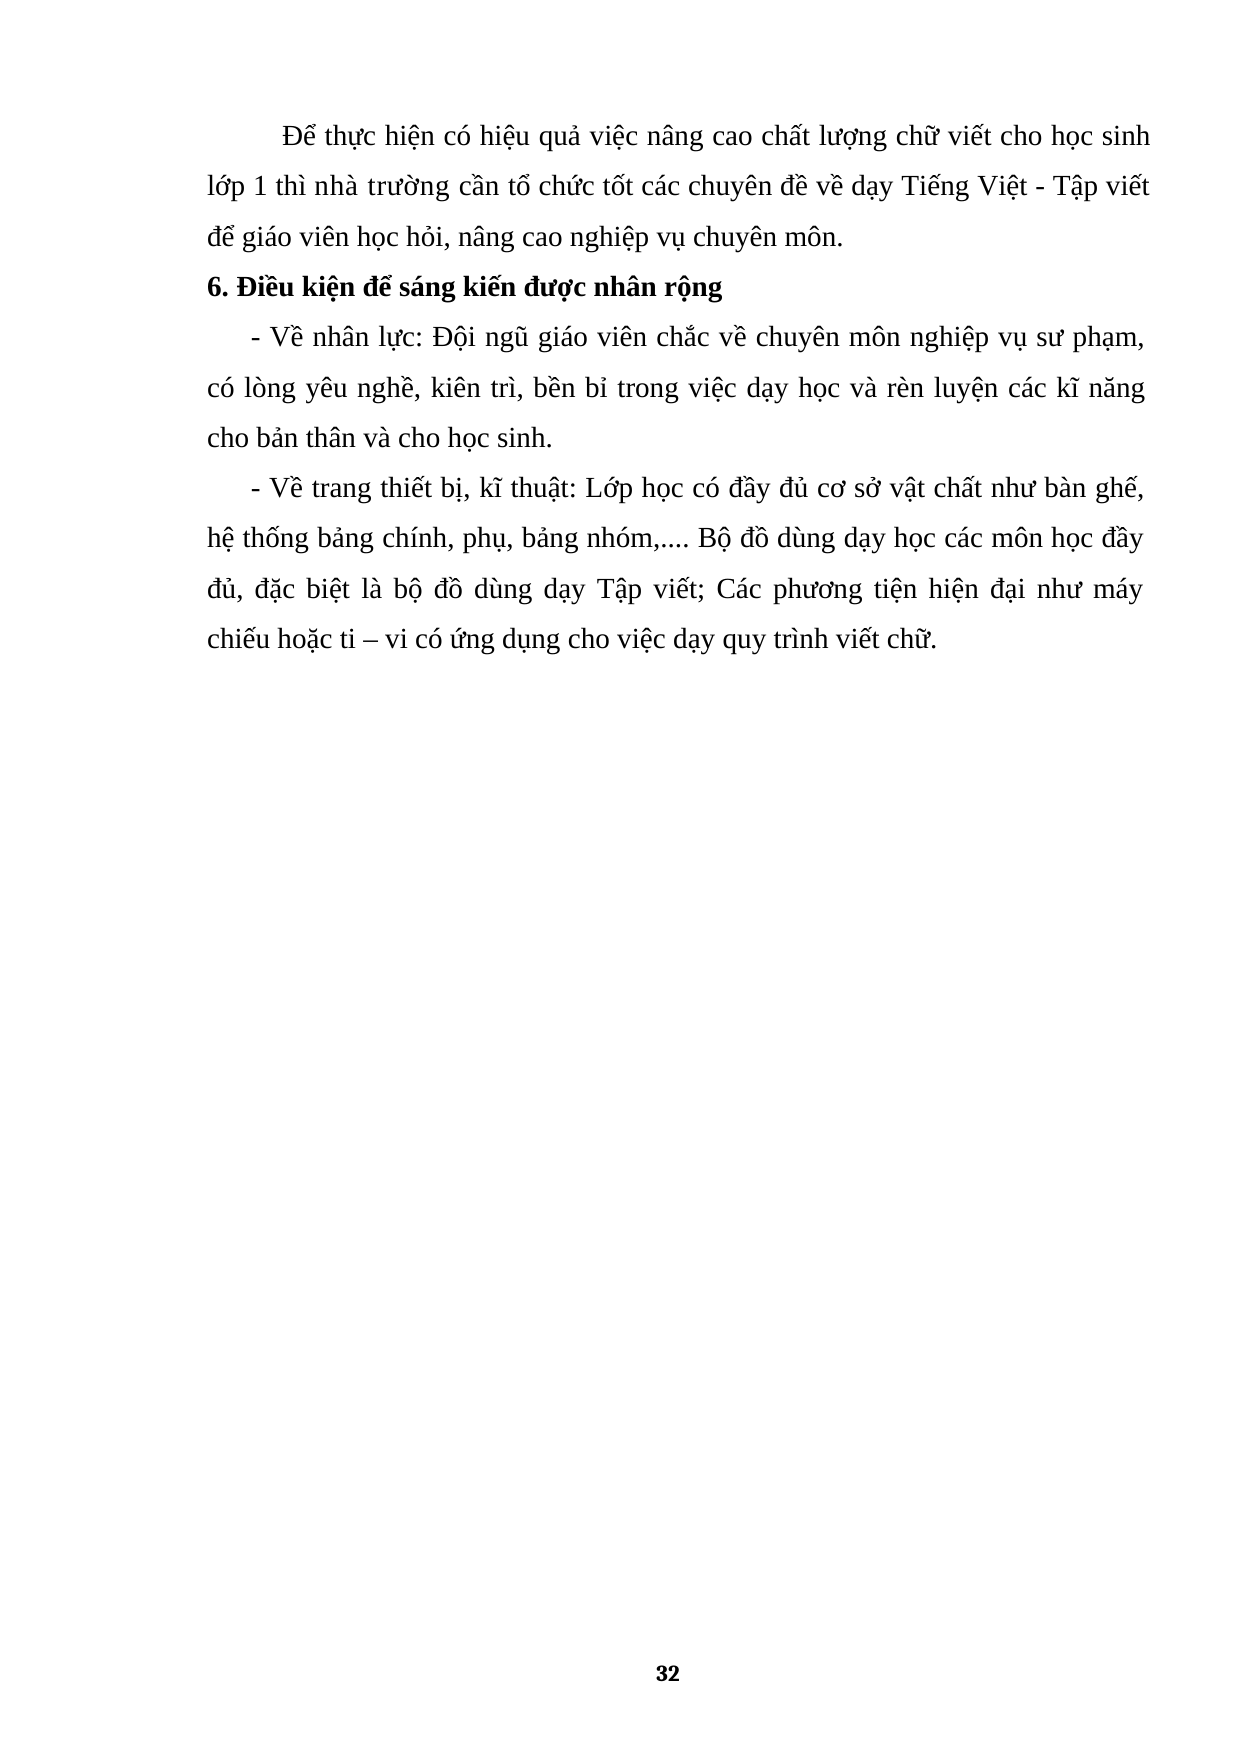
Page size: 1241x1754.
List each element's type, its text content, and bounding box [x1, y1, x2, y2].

text - Về trang thiết bị, kĩ thuật: Lớp học có đầy đủ cơ sở vật chất như bàn ghế, hệ thống bảng chính, phụ, bảng nhóm,.... Bộ đồ dùng dạy học các môn học đầy đủ, đặc biệt là bộ đồ dùng dạy Tập viết; Các phương tiện hiện đại như máy chiếu hoặc ti – vi có ứng dụng cho việc dạy quy trình viết chữ. [207, 470, 1146, 655]
text - Về nhân lực: Đội ngũ giáo viên chắc về chuyên môn nghiệp vụ sư phạm, có lòng yêu nghề, kiên trì, bền bỉ trong việc dạy học và rèn luyện các kĩ năng cho bản thân và cho học sinh. [207, 319, 1146, 453]
text 6. Điều kiện để sáng kiến được nhân rộng [207, 269, 1146, 303]
text Để thực hiện có hiệu quả việc nâng cao chất lượng chữ viết cho học sinh lớp 1 thì nhà trường cần tổ chức tốt các chuyên đề về dạy Tiếng Việt - Tập viết để giáo viên học hỏi, nâng cao nghiệp vụ chuyên môn. [207, 118, 1152, 252]
